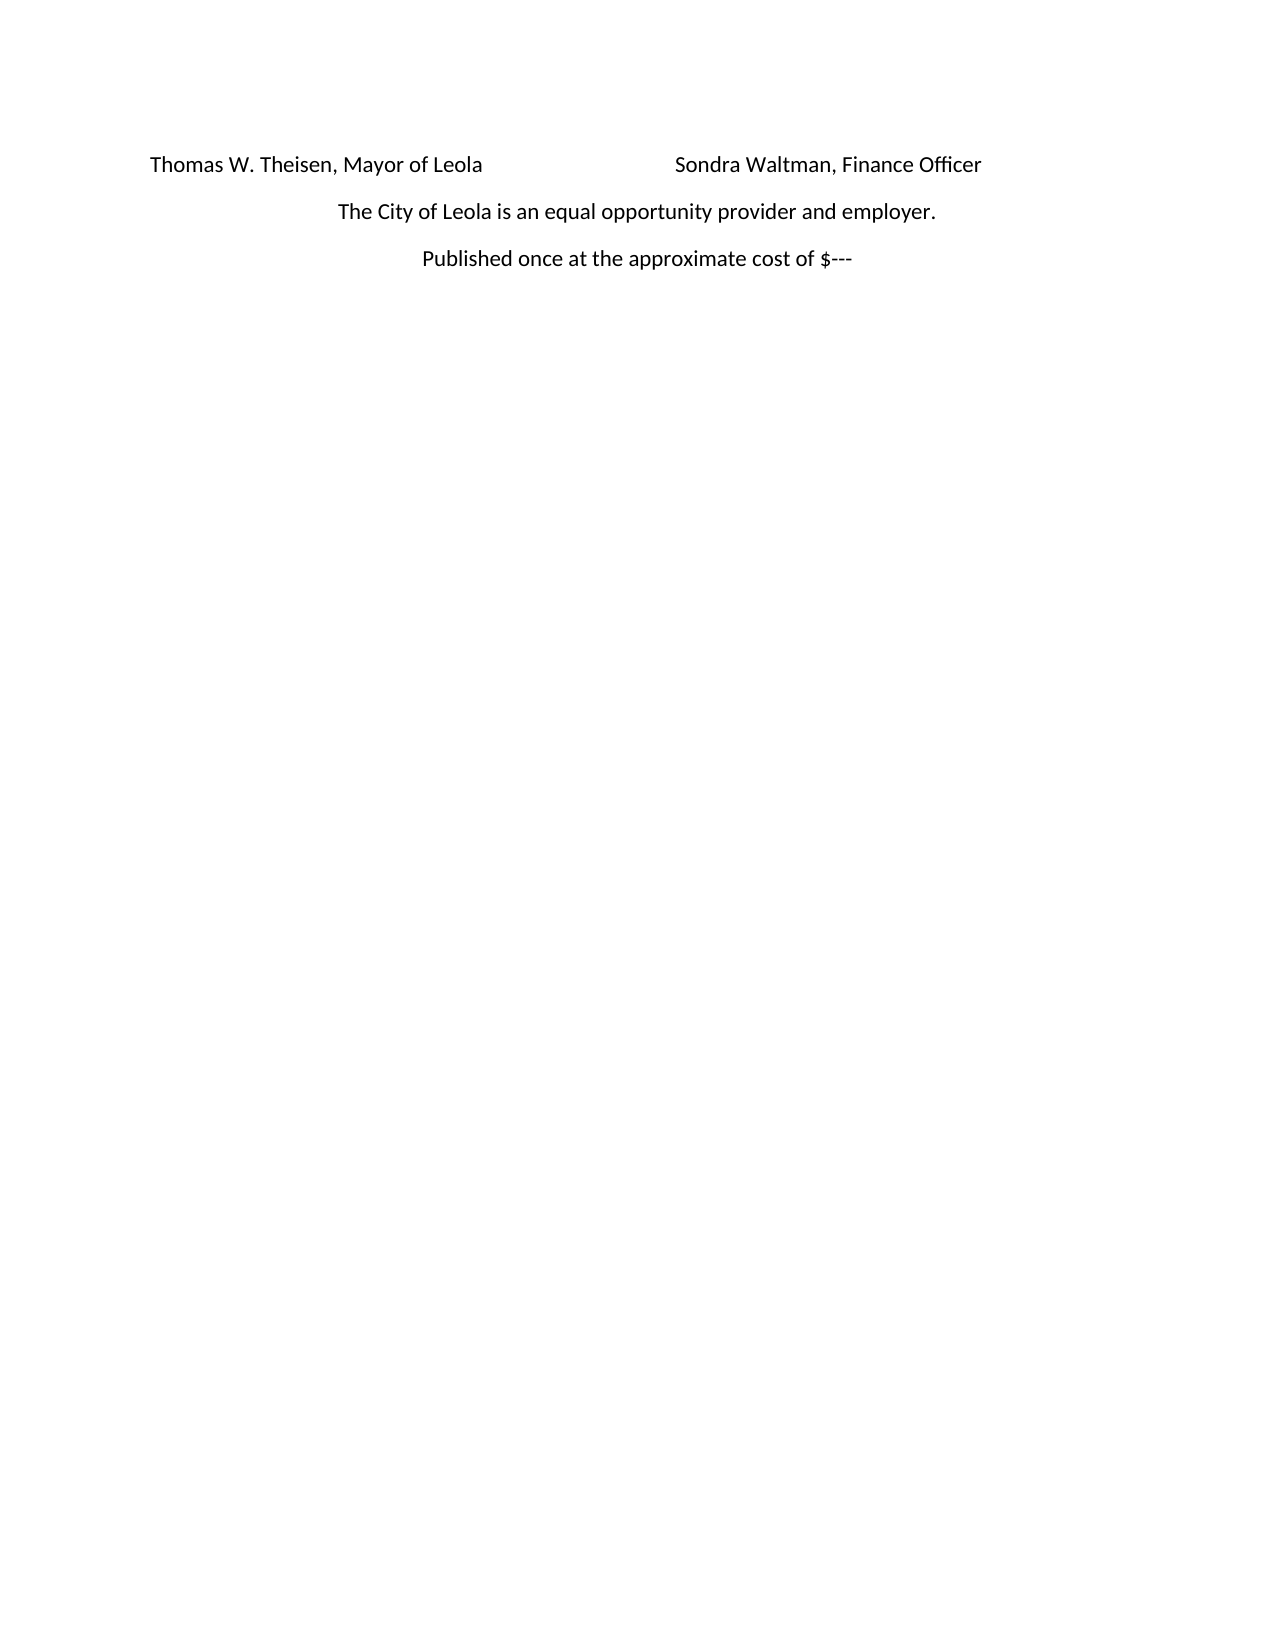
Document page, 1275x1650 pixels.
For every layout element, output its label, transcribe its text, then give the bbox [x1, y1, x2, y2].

text Thomas W. Theisen, Mayor of Leola Sondra Waltman, Finance Officer [150, 150, 1125, 178]
text The City of Leola is an equal opportunity provider and employer. [150, 197, 1125, 225]
text Published once at the approximate cost of $--- [150, 244, 1125, 272]
